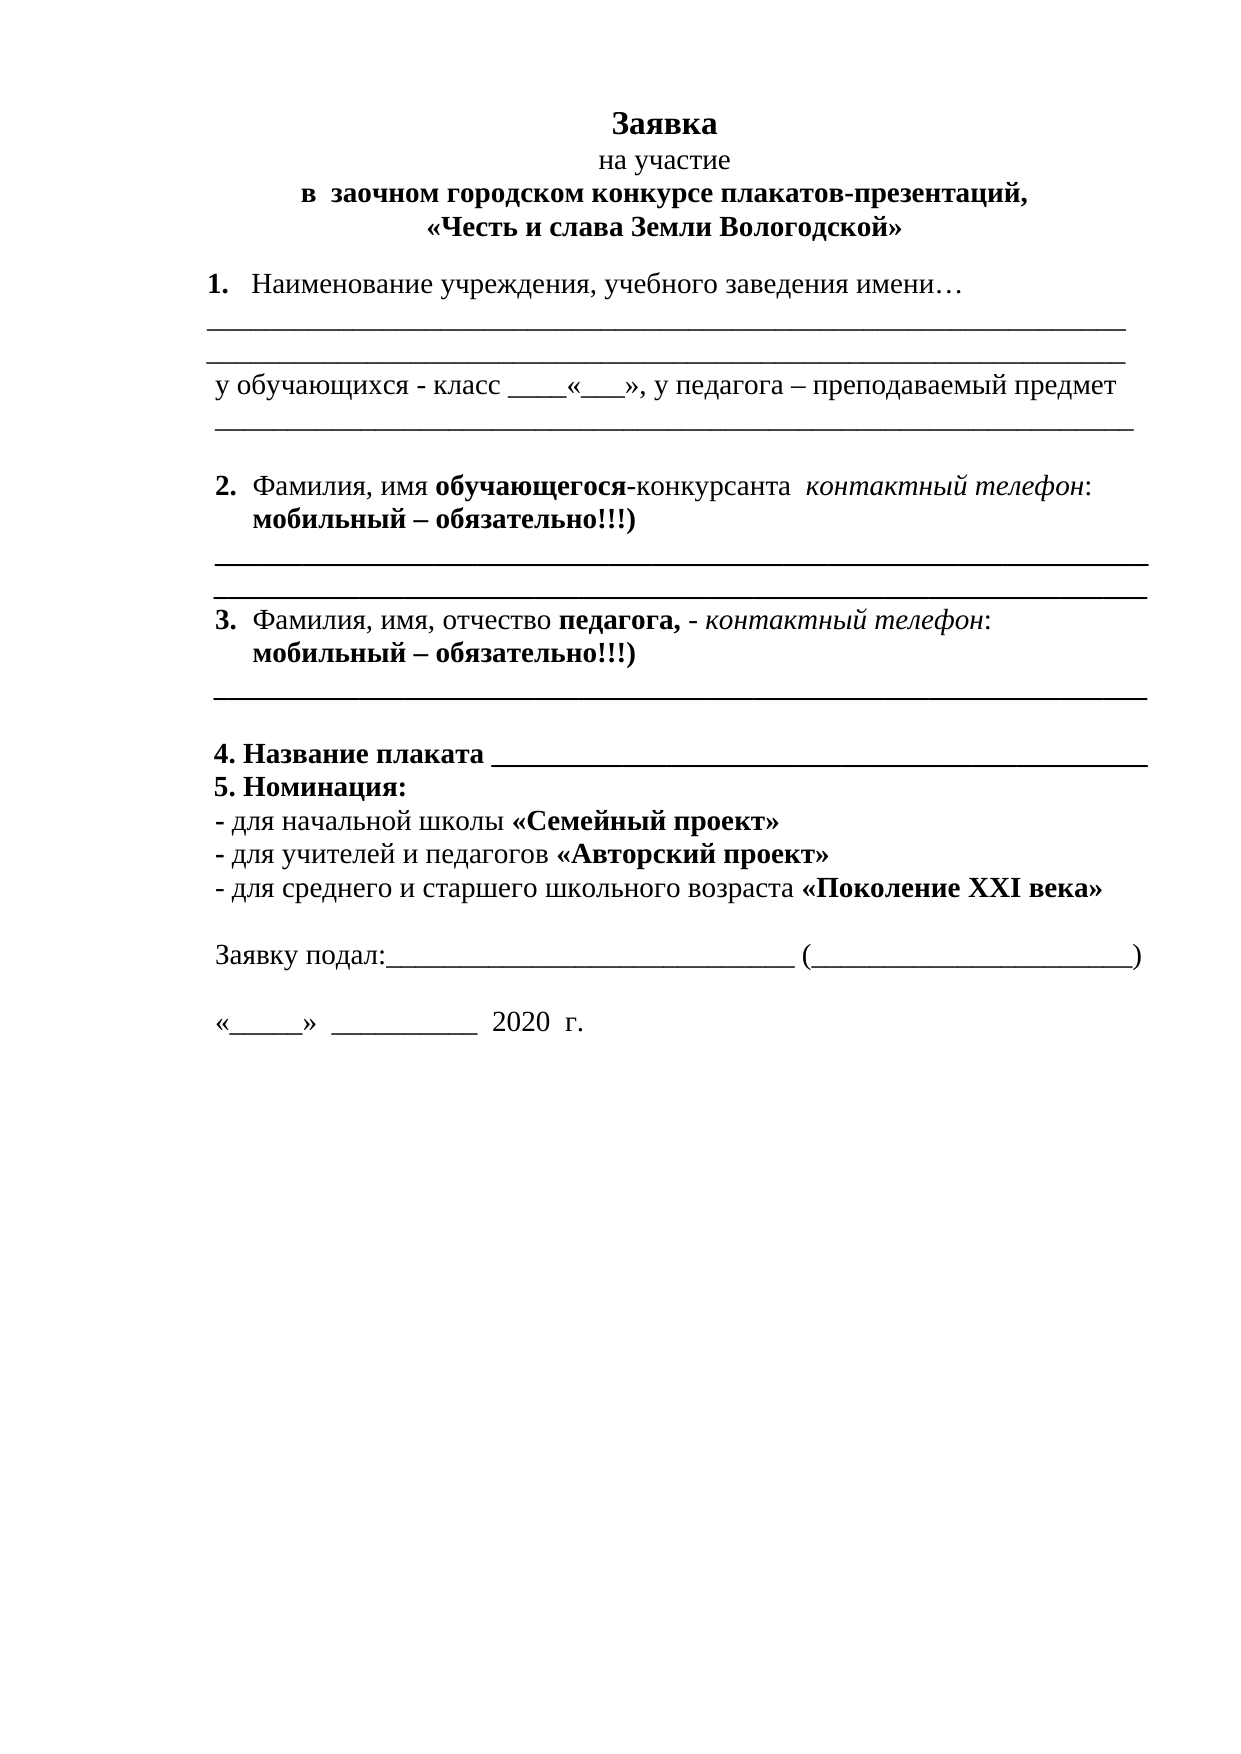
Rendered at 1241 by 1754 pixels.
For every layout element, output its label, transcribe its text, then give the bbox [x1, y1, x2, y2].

text _______________________________________________________________ [215, 401, 1152, 434]
text у обучающихся - класс ____«___», у педагога – преподаваемый предмет [215, 367, 1152, 401]
text ________________________________________________________________ [215, 535, 1152, 568]
text Заявка [177, 103, 1152, 142]
text 5. Номинация: [177, 769, 1152, 803]
text в заочном городском конкурсе плакатов-презентаций, [177, 175, 1152, 209]
text _______________________________________________________________ [177, 333, 1152, 367]
text ________________________________________________________________ [177, 568, 1152, 602]
text - для учителей и педагогов «Авторский проект» [215, 837, 1152, 870]
text «_____» __________ 2020 г. [215, 1004, 1152, 1038]
list Наименование учреждения, учебного заведения имени… _______________________________________________________________ [207, 266, 1152, 333]
text - для начальной школы «Семейный проект» [215, 803, 1152, 837]
text ________________________________________________________________ [177, 669, 1152, 702]
text Заявку подал:____________________________ (______________________) [215, 937, 1152, 971]
list Фамилия, имя, отчество педагога, - контактный телефон: мобильный – обязательно!!!) [215, 602, 1152, 669]
text 4. Название плаката _____________________________________________ [177, 702, 1152, 769]
list Фамилия, имя обучающегося-конкурсанта контактный телефон: мобильный – обязательно!!!) [215, 468, 1152, 535]
text «Честь и слава Земли Вологодской» [177, 209, 1152, 242]
text на участие [177, 142, 1152, 175]
text - для среднего и старшего школьного возраста «Поколение XXI века» [215, 870, 1152, 904]
